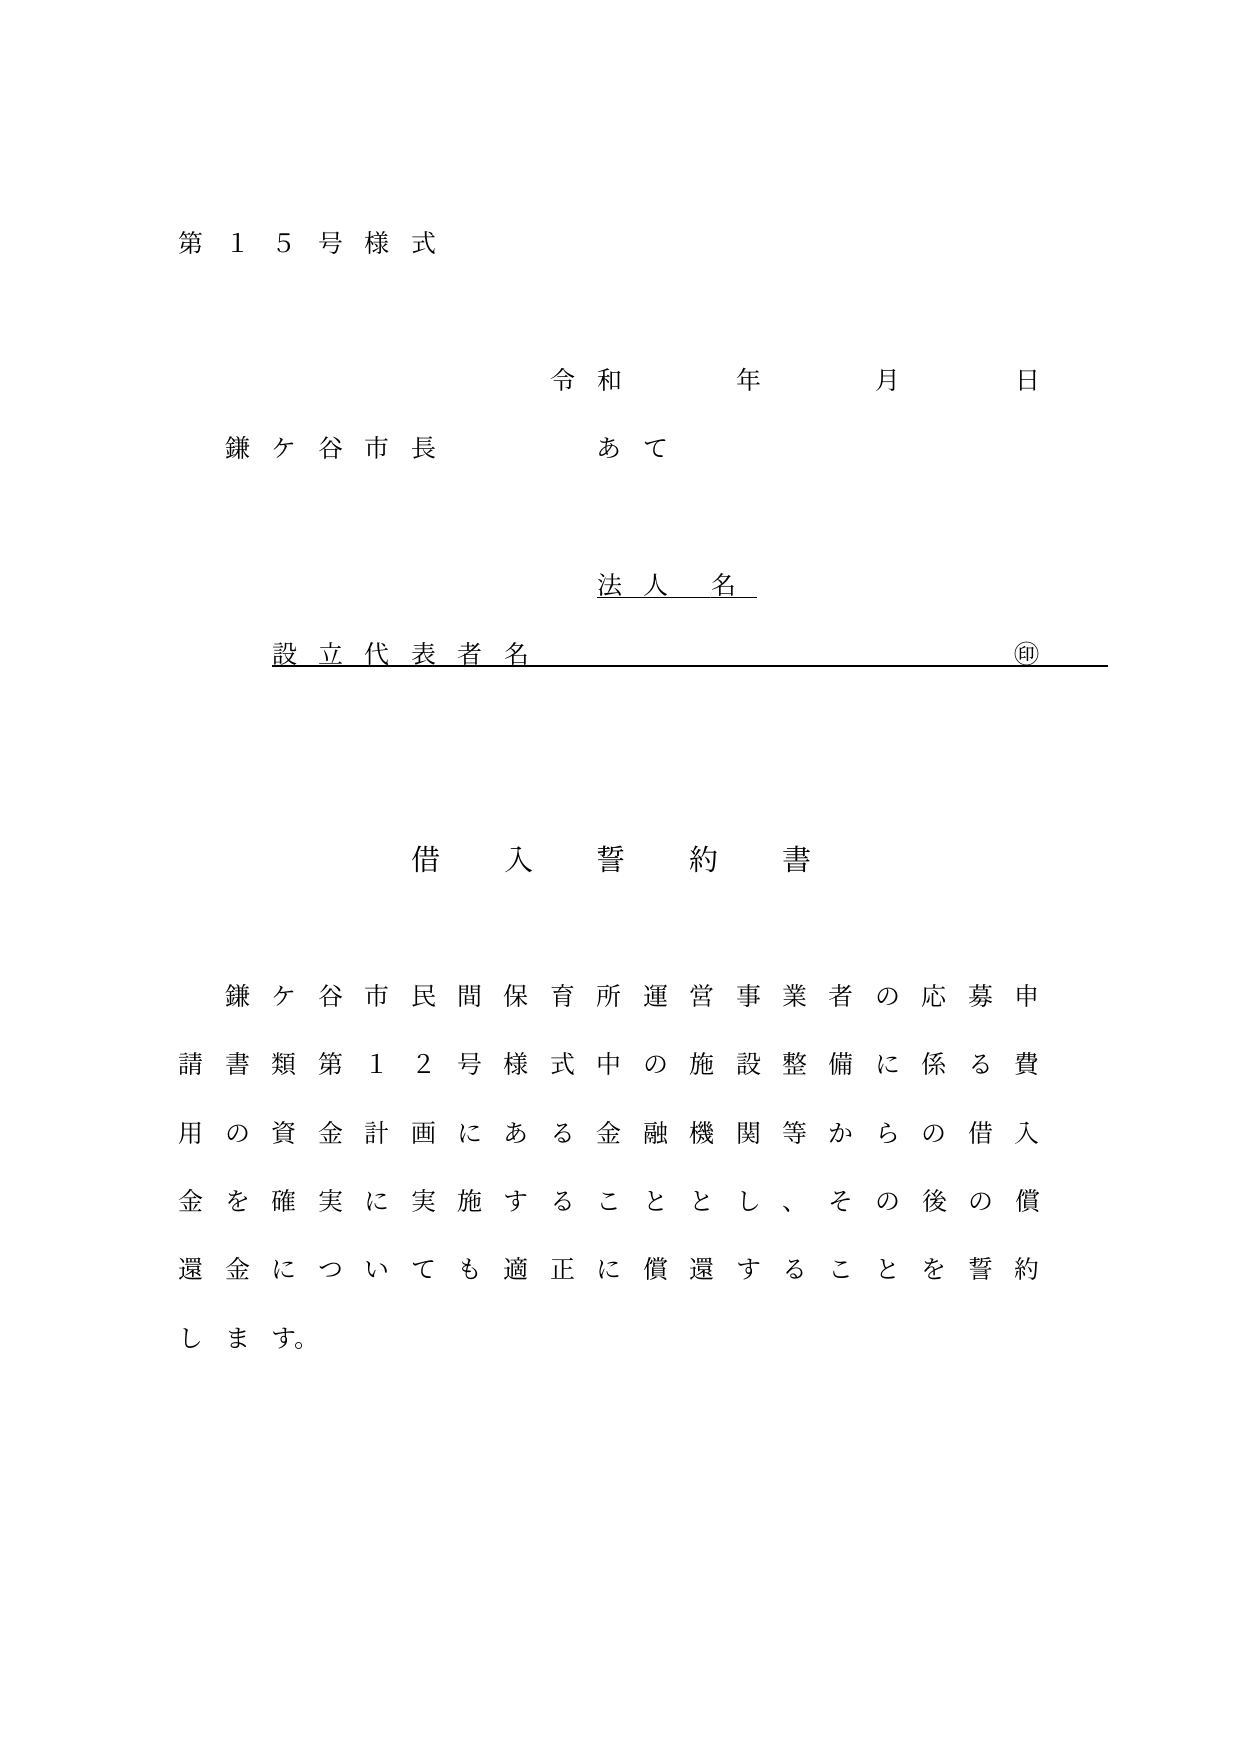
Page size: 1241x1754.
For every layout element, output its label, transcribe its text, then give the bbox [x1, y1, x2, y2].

text 令和 年 月 日 [179, 344, 1061, 413]
text 第１５号様式 [179, 207, 956, 276]
text 設立代表者名 ㊞ [179, 618, 1061, 686]
text 借 入 誓 約 書 [179, 823, 1061, 892]
text 鎌ケ谷市長 あて [179, 413, 1061, 481]
text 鎌ケ谷市民間保育所運営事業者の応募申請書類第１２号様式中の施設整備に係る費用の資金計画にある金融機関等からの借入金を確実に実施することとし、その後の償還金についても適正に償還することを誓約します。 [179, 960, 1061, 1371]
text 法人名 [179, 549, 1076, 618]
